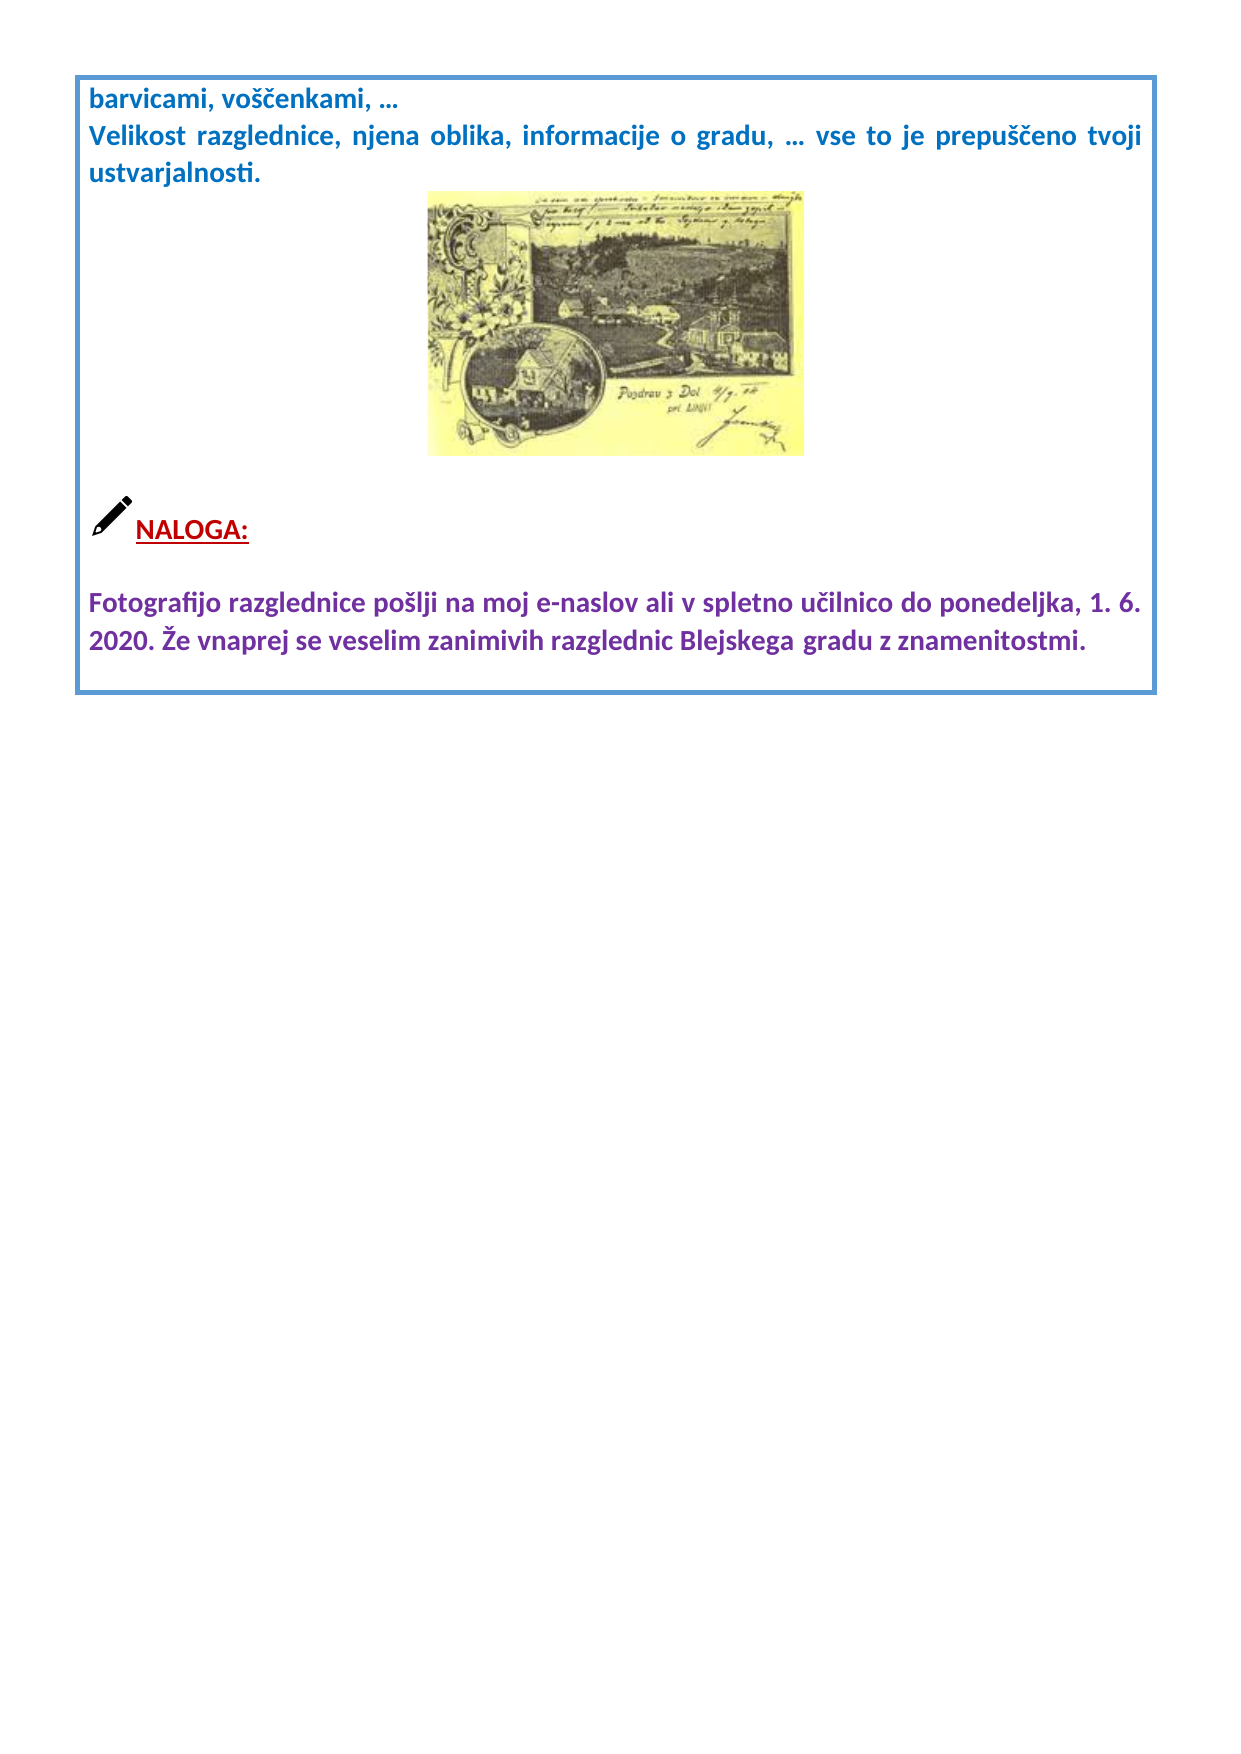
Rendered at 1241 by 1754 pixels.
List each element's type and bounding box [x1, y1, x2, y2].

table_cell [80, 80, 1152, 690]
picture [88, 492, 136, 540]
picture [427, 191, 805, 456]
